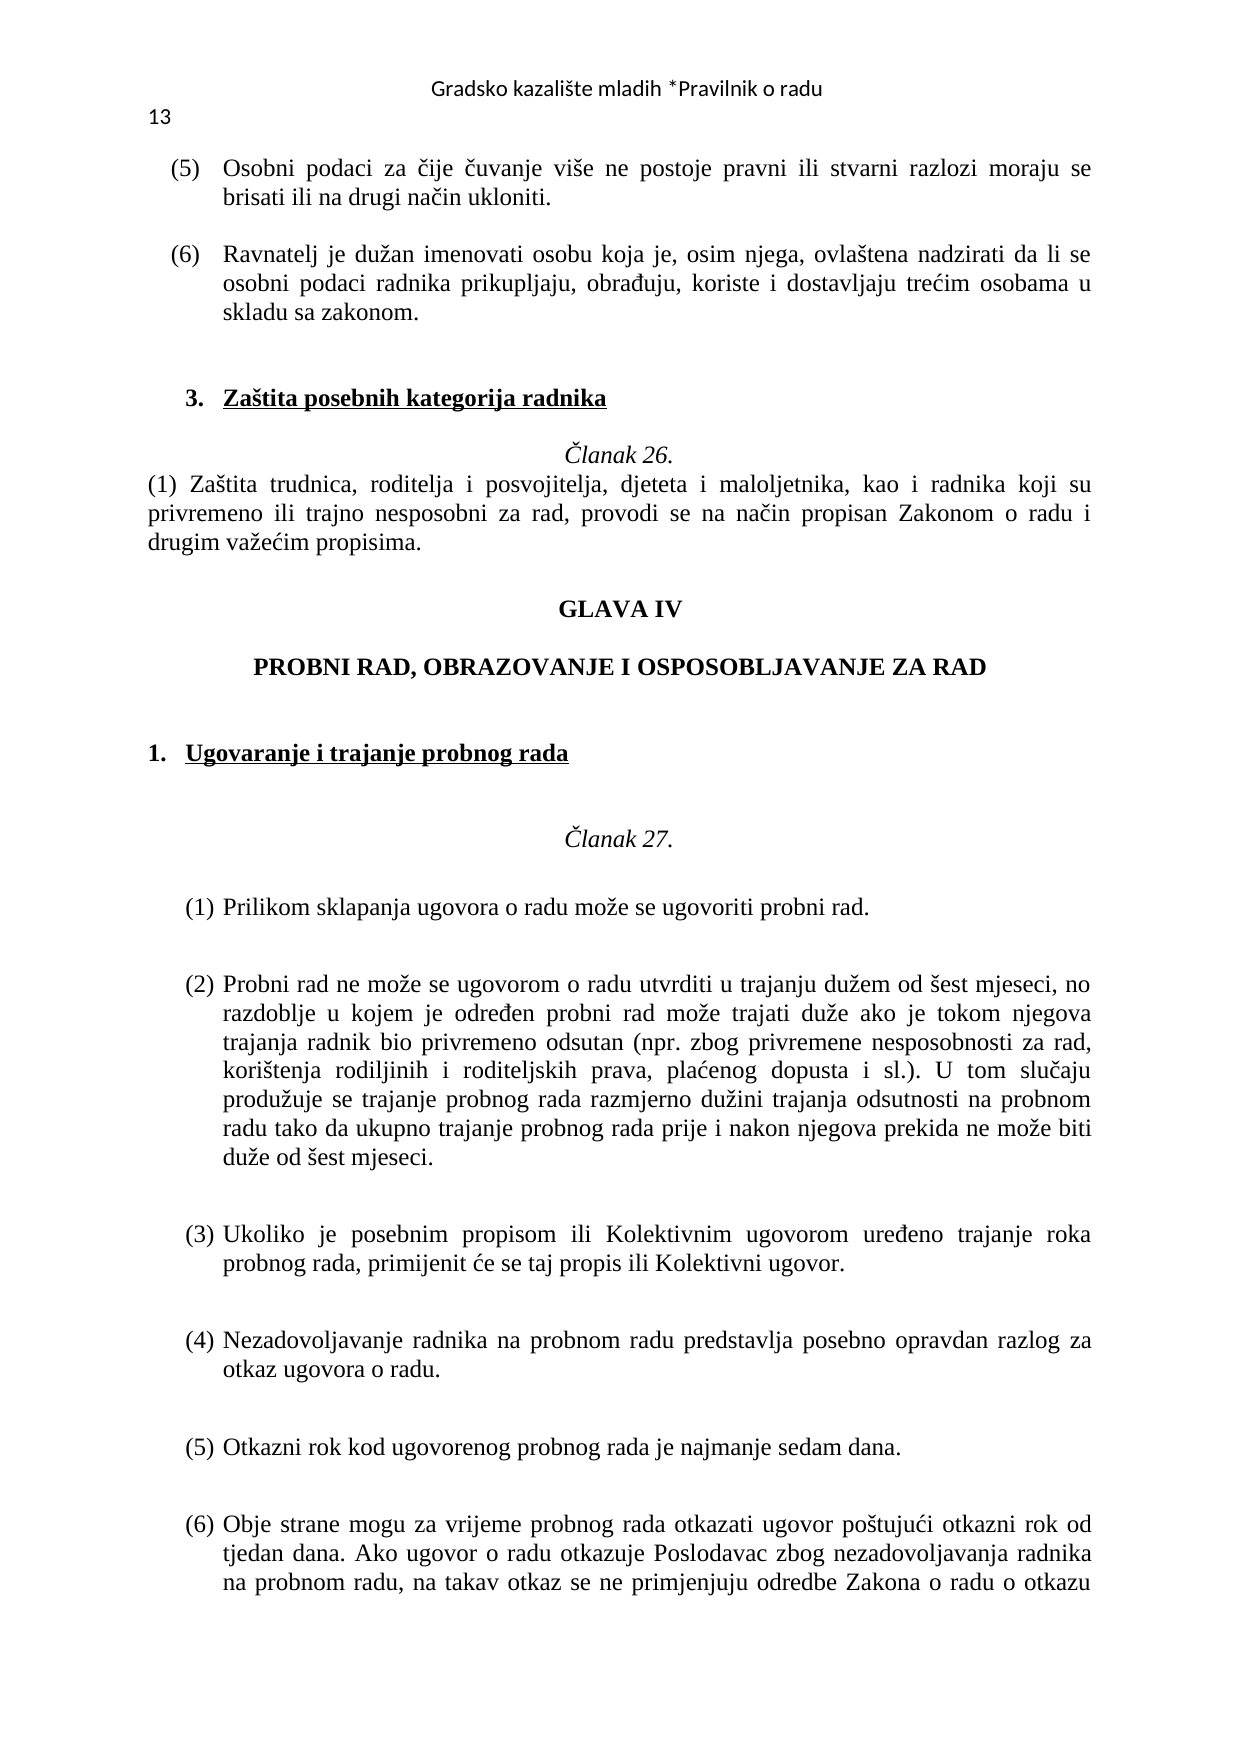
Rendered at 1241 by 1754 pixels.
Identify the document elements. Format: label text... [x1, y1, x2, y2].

list Ugovaranje i trajanje probnog rada [148, 738, 1092, 767]
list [185, 1509, 1092, 1595]
list Ukoliko je posebnim propisom ili Kolektivnim ugovorom uređeno trajanje roka probnog rada, primijenit će se taj propis ili Kolektivni ugovor. [185, 1219, 1092, 1277]
list Osobni podaci za čije čuvanje više ne postoje pravni ili stvarni razlozi moraju se brisati ili na drugi način ukloniti. [185, 153, 1092, 210]
list Zaštita posebnih kategorija radnika [185, 383, 1092, 412]
text PROBNI RAD, OBRAZOVANJE I OSPOSOBLJAVANJE ZA RAD [148, 652, 1092, 680]
list Ravnatelj je dužan imenovati osobu koja je, osim njega, ovlaštena nadzirati da li se osobni podaci radnika prikupljaju, obrađuju, koriste i dostavljaju trećim osobama u skladu sa zakonom. [185, 239, 1092, 325]
text GLAVA IV [148, 594, 1092, 623]
text (1) Zaštita trudnica, roditelja i posvojitelja, djeteta i maloljetnika, kao i radnika koji su privremeno ili trajno nesposobni za rad, provodi se na način propisan Zakonom o radu i drugim važećim propisima. [148, 469, 1092, 555]
text Članak 27. [148, 824, 1092, 853]
list Otkazni rok kod ugovorenog probnog rada je najmanje sedam dana. [185, 1432, 1092, 1460]
list Prilikom sklapanja ugovora o radu može se ugovoriti probni rad. [185, 892, 1092, 920]
list Nezadovoljavanje radnika na probnom radu predstavlja posebno opravdan razlog za otkaz ugovora o radu. [185, 1325, 1092, 1383]
text Članak 26. [148, 440, 1092, 469]
list Probni rad ne može se ugovorom o radu utvrditi u trajanju dužem od šest mjeseci, no razdoblje u kojem je određen probni rad može trajati duže ako je tokom njegova trajanja radnik bio privremeno odsutan (npr. zbog privremene nesposobnosti za rad, korištenja rodiljinih i roditeljskih prava, plaćenog dopusta i sl.). U tom slučaju produžuje se trajanje probnog rada razmjerno dužini trajanja odsutnosti na probnom radu tako da ukupno trajanje probnog rada prije i nakon njegova prekida ne može biti duže od šest mjeseci. [185, 969, 1092, 1170]
